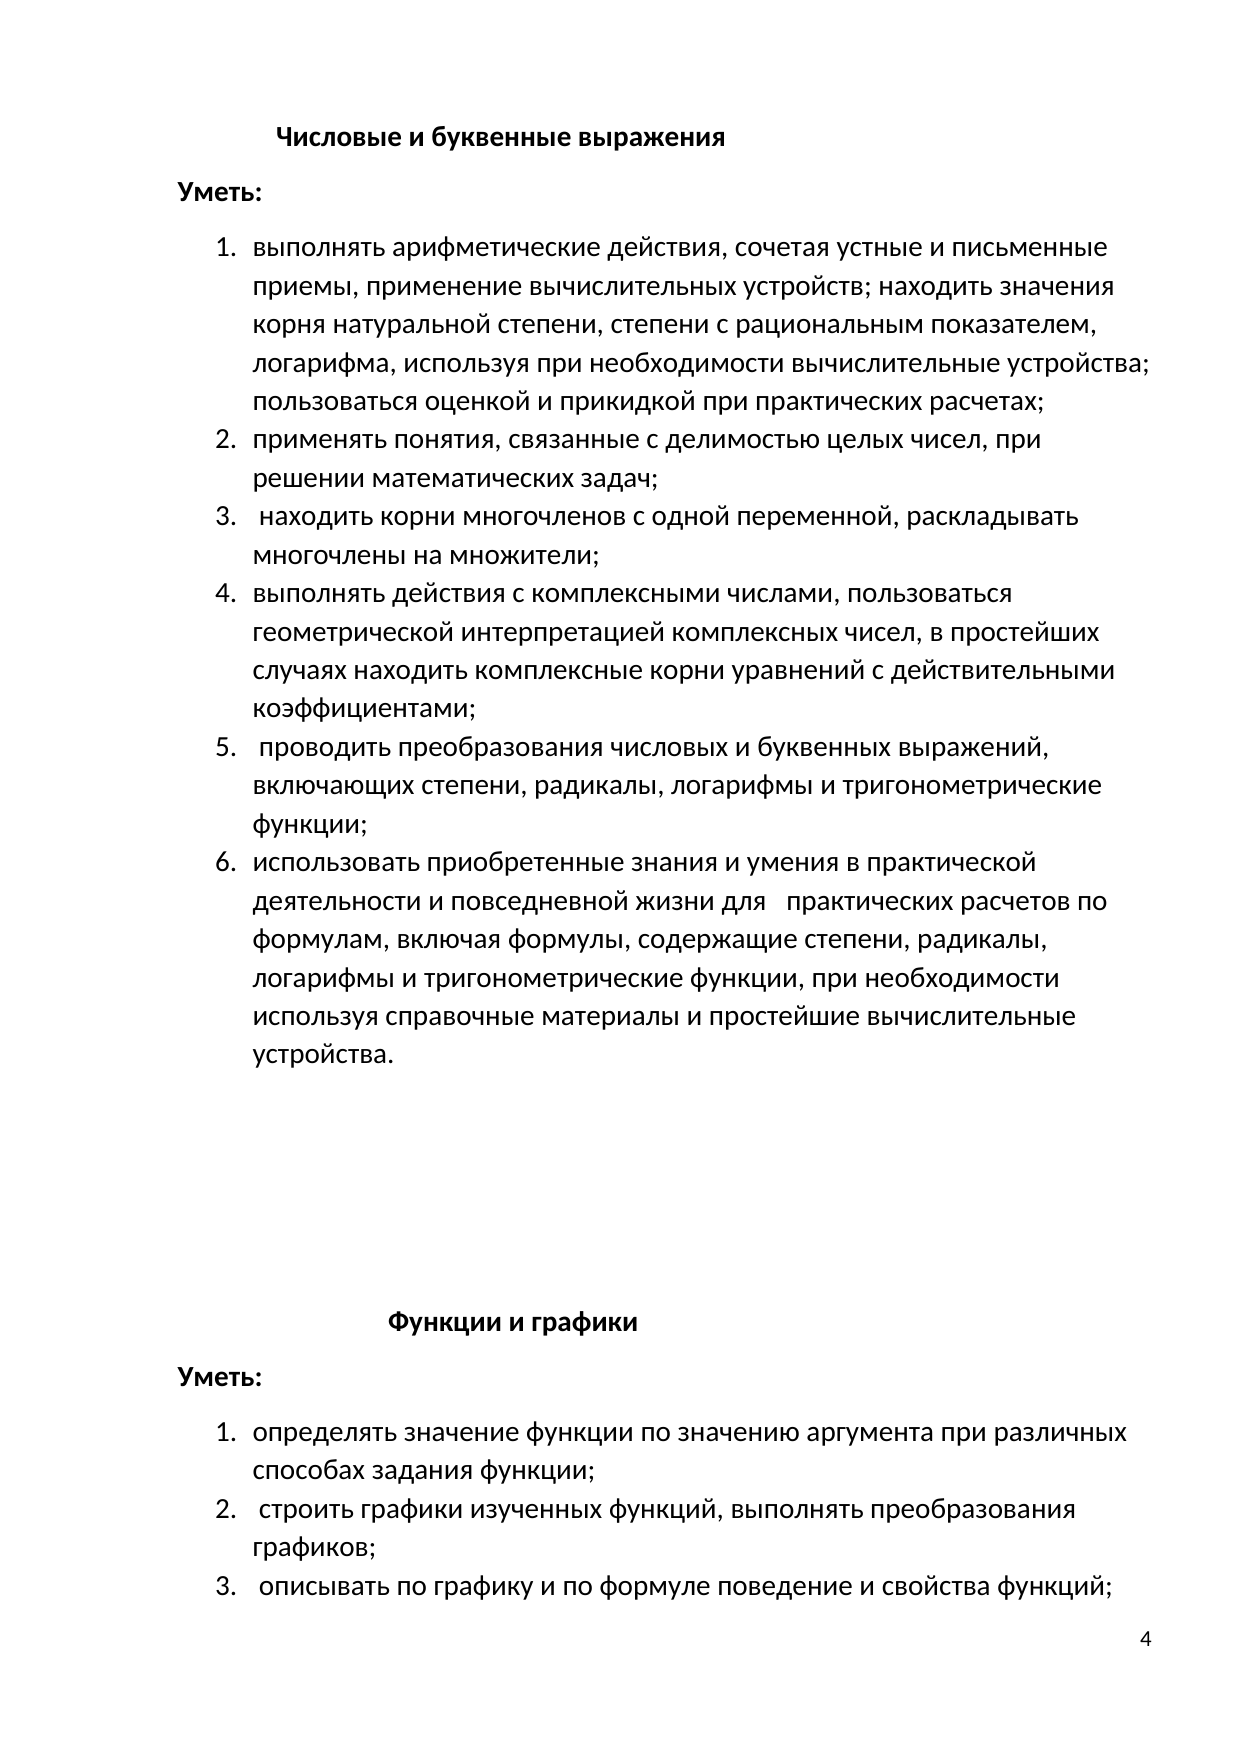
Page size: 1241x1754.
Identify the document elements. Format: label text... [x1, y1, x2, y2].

list строить графики изученных функций, выполнять преобразования графиков; [215, 1490, 1152, 1564]
list использовать приобретенные знания и умения в практической деятельности и повседневной жизни для практических расчетов по формулам, включая формулы, содержащие степени, радикалы, логарифмы и тригонометрические функции, при необходимости используя справочные материалы и простейшие вычислительные устройства. [215, 843, 1152, 1071]
text Уметь: [177, 1358, 1152, 1393]
list проводить преобразования числовых и буквенных выражений, включающих степени, радикалы, логарифмы и тригонометрические функции; [215, 728, 1152, 841]
text Уметь: [177, 173, 1152, 209]
list выполнять арифметические действия, сочетая устные и письменные приемы, применение вычислительных устройств; находить значения корня натуральной степени, степени с рациональным показателем, логарифма, используя при необходимости вычислительные устройства; пользоваться оценкой и прикидкой при практических расчетах; [215, 228, 1152, 418]
list применять понятия, связанные с делимостью целых чисел, при решении математических задач; [215, 421, 1152, 494]
text Функции и графики [177, 1303, 1152, 1338]
list выполнять действия с комплексными числами, пользоваться геометрической интерпретацией комплексных чисел, в простейших случаях находить комплексные корни уравнений с действительными коэффициентами; [215, 574, 1152, 725]
list описывать по графику и по формуле поведение и свойства функций; [215, 1567, 1152, 1602]
list определять значение функции по значению аргумента при различных способах задания функции; [215, 1413, 1152, 1487]
text Числовые и буквенные выражения [177, 118, 1152, 154]
list находить корни многочленов с одной переменной, раскладывать многочлены на множители; [215, 497, 1152, 571]
